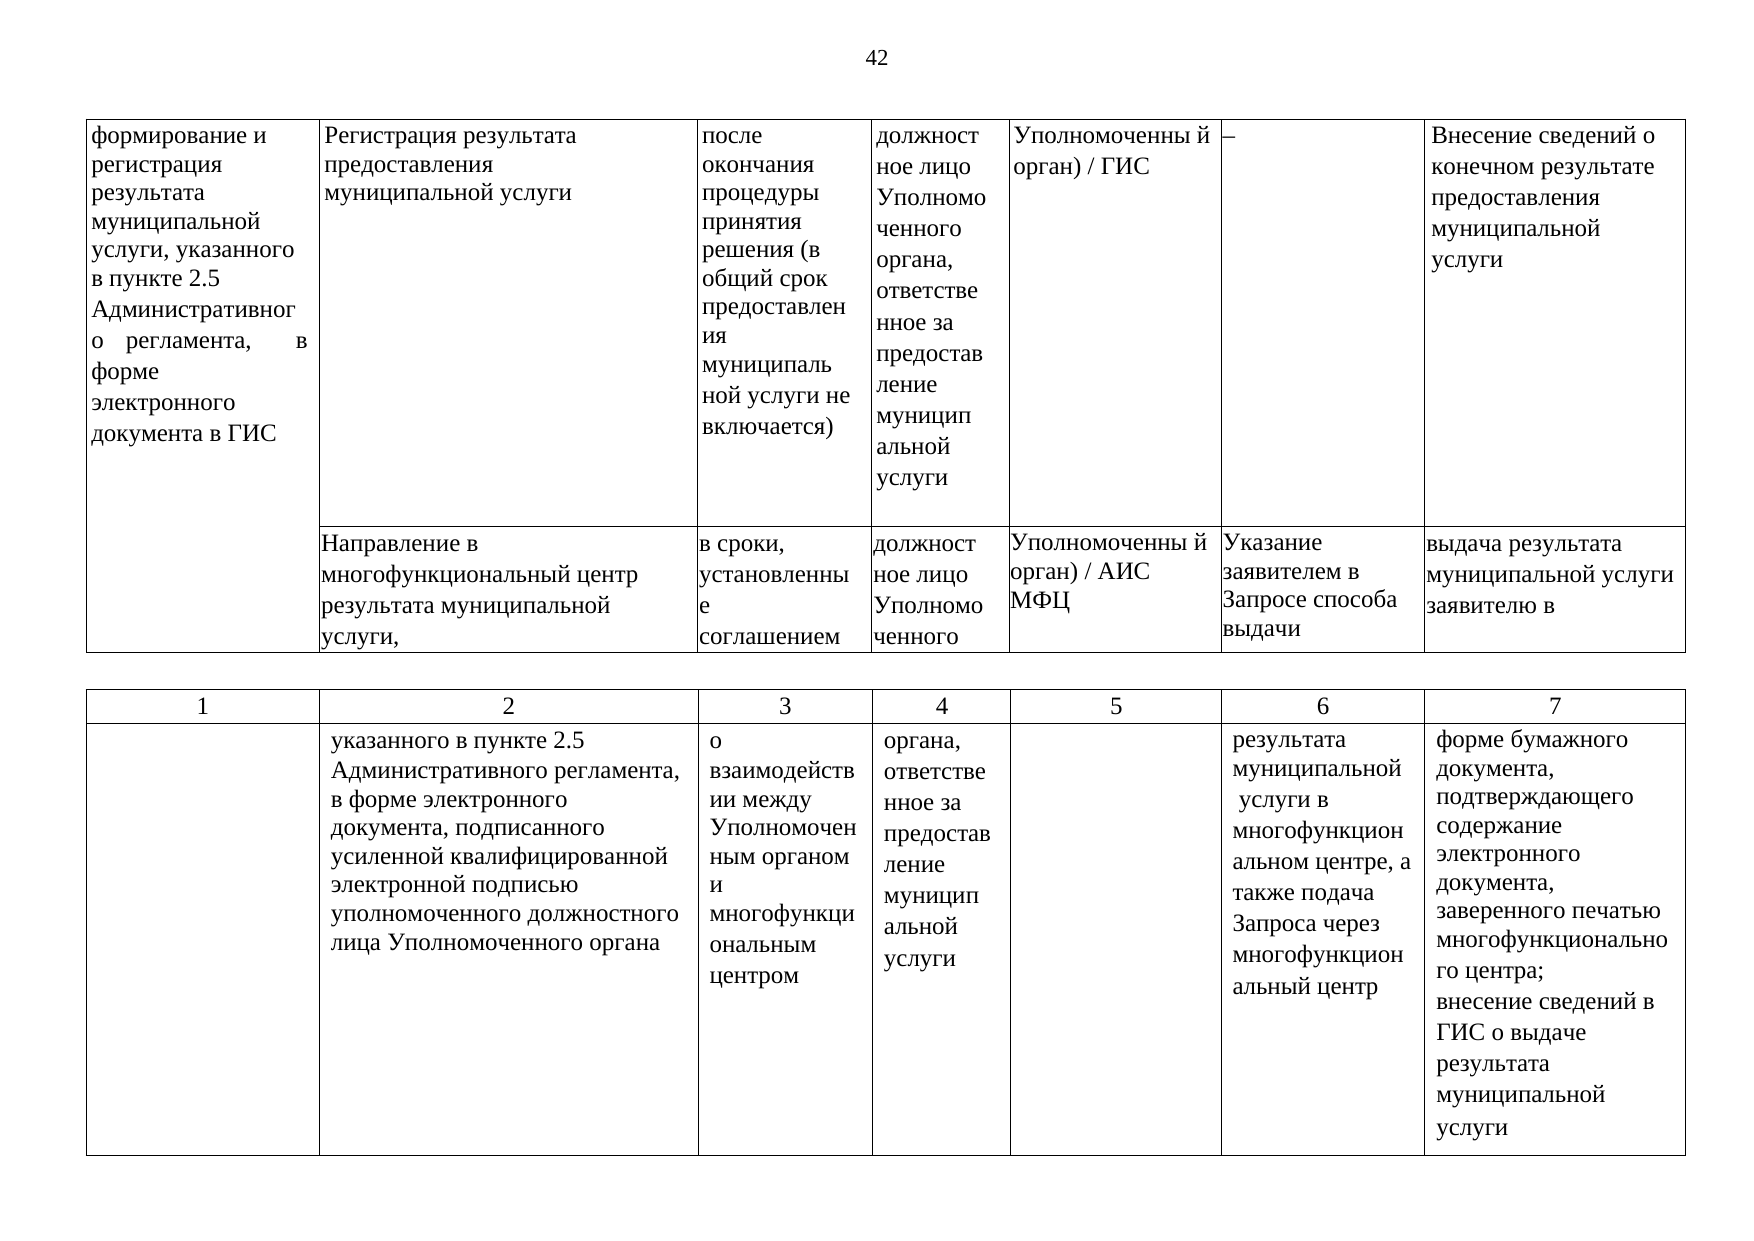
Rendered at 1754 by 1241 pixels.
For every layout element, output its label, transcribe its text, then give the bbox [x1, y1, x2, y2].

table_cell Уполномоченны й орган) / АИС МФЦ [1010, 527, 1221, 652]
table_header 5 [1011, 690, 1221, 723]
table_cell Направление в многофункциональный центр результата муниципальной услуги, [320, 527, 697, 652]
table_header 3 [699, 690, 872, 723]
table_header 7 [1425, 690, 1685, 723]
table_cell должност ное лицо Уполномо ченного органа, ответстве нное за предостав ление муницип альной услуги [872, 120, 1009, 526]
table_cell в сроки, установленны е соглашением [698, 527, 871, 652]
table_header 6 [1222, 690, 1424, 723]
table_header 1 [87, 690, 319, 723]
table_cell Указание заявителем в Запросе способа выдачи [1222, 527, 1424, 652]
table_header 4 [873, 690, 1010, 723]
table_cell [87, 724, 319, 1155]
table_cell – [1222, 120, 1424, 526]
table_cell форме бумажного документа, подтверждающего содержание электронного документа, заверенного печатью многофункционально го центра; внесение сведений в ГИС о выдаче результата муниципальной услуги [1425, 724, 1685, 1155]
table_cell [1011, 724, 1221, 1155]
table_cell о взаимодейств ии между Уполномочен ным органом и многофункци ональным центром [699, 724, 872, 1155]
table_cell после окончания процедуры принятия решения (в общий срок предоставлен ия муниципаль ной услуги не включается) [698, 120, 871, 526]
table_cell органа, ответстве нное за предостав ление муницип альной услуги [873, 724, 1010, 1155]
table_cell выдача результата муниципальной услуги заявителю в [1425, 527, 1685, 652]
table_cell результата муниципальной услуги в многофункцион альном центре, а также подача Запроса через многофункцион альный центр [1222, 724, 1424, 1155]
table_header 2 [320, 690, 698, 723]
table_cell формирование и регистрация результата муниципальной услуги, указанного в пункте 2.5 Административног о регламента, в форме электронного документа в ГИС [87, 120, 319, 652]
table_cell Уполномоченны й орган) / ГИС [1010, 120, 1221, 526]
table_cell Внесение сведений о конечном результате предоставления муниципальной услуги [1425, 120, 1685, 526]
table_cell указанного в пункте 2.5 Административного регламента, в форме электронного документа, подписанного усиленной квалифицированной электронной подписью уполномоченного должностного лица Уполномоченного органа [320, 724, 698, 1155]
table_cell Регистрация результата предоставления муниципальной услуги [320, 120, 697, 526]
table_cell должност ное лицо Уполномо ченного [872, 527, 1009, 652]
